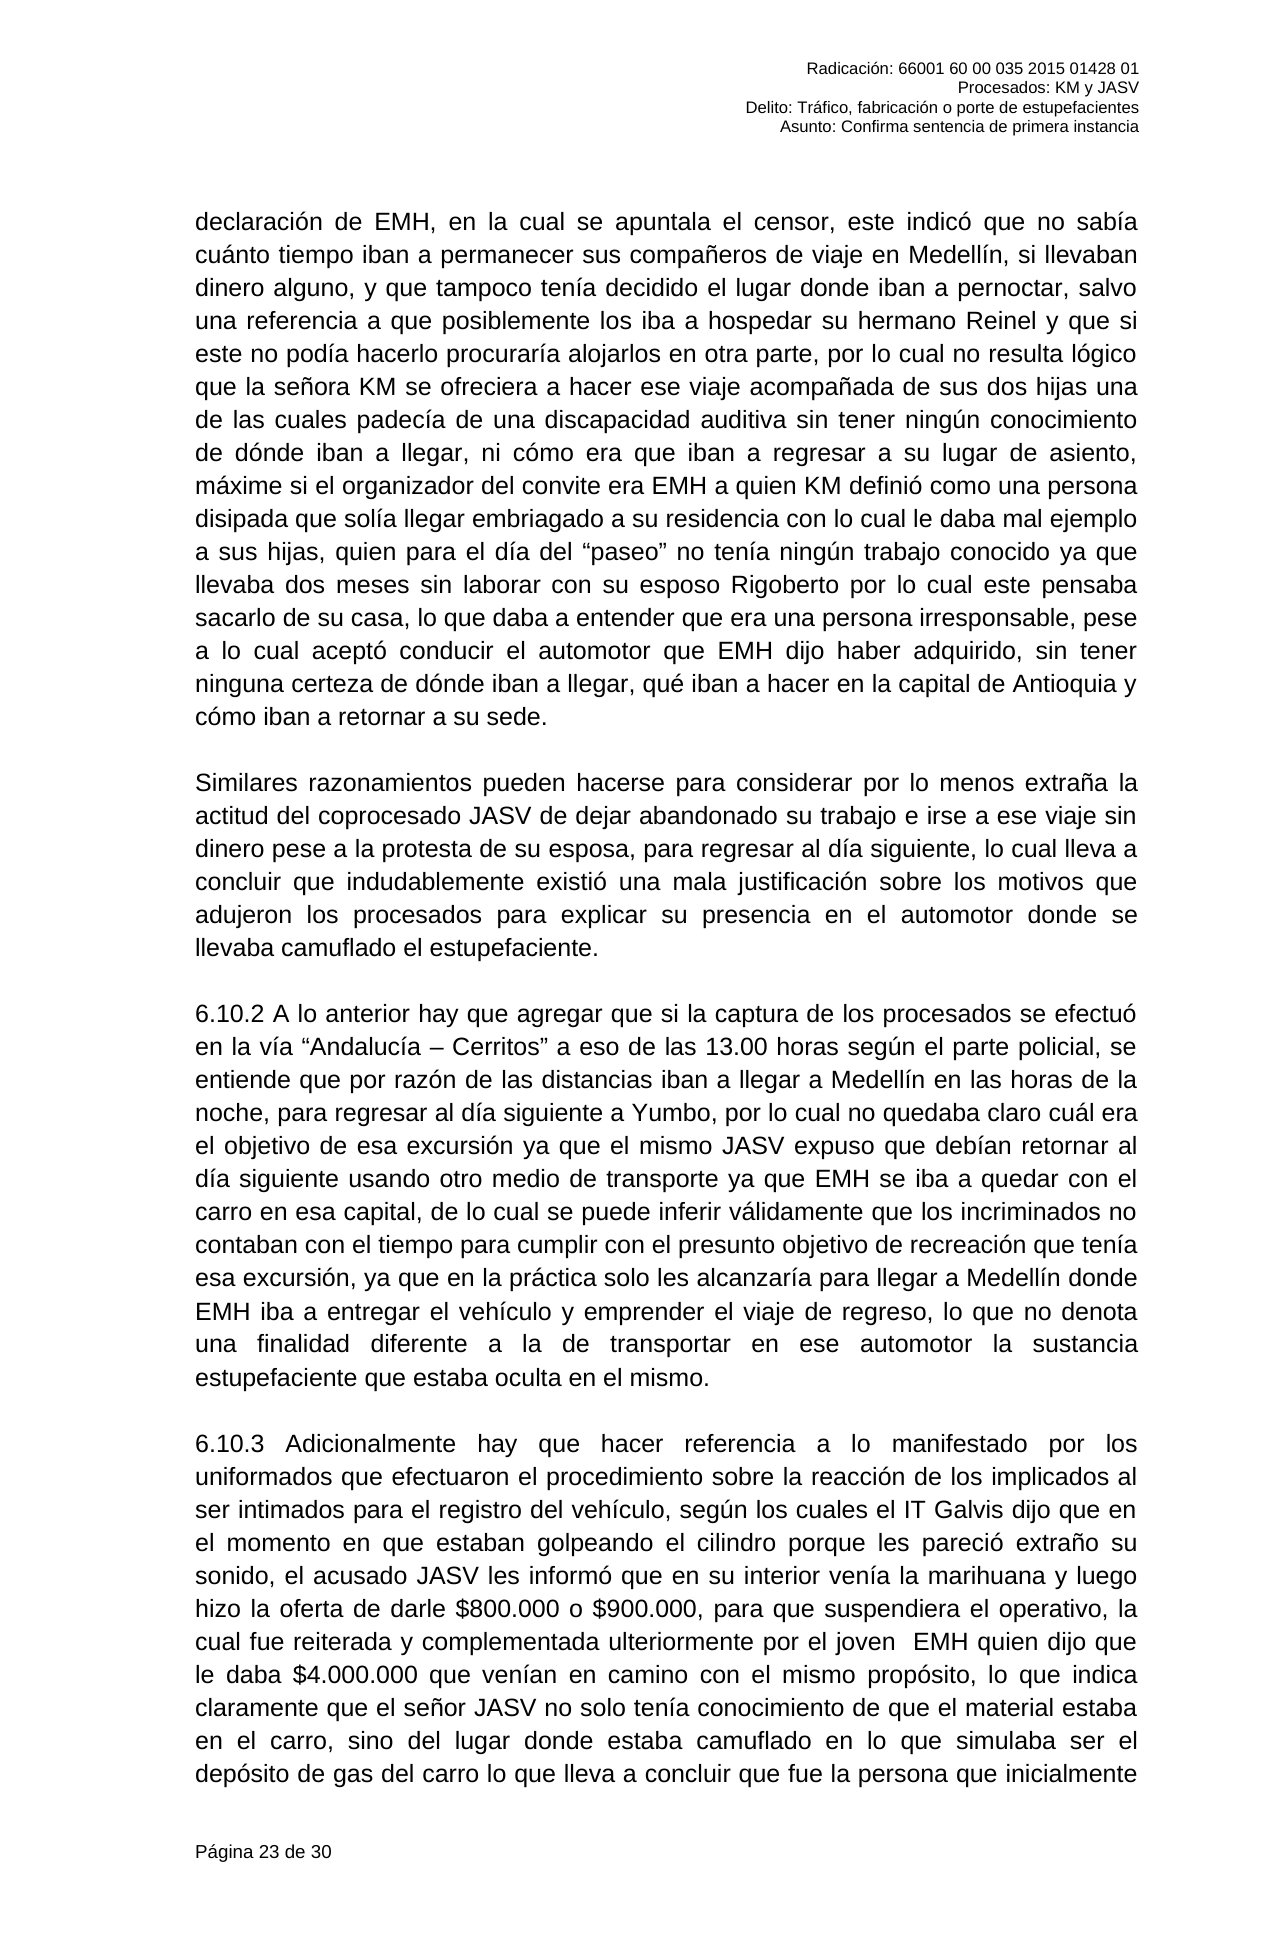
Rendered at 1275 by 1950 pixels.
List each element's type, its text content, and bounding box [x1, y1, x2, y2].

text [195, 1428, 1139, 1787]
text Similares razonamientos pueden hacerse para considerar por lo menos extraña la actitud del coprocesado JASV de dejar abandonado su trabajo e irse a ese viaje sin dinero pese a la protesta de su esposa, para regresar al día siguiente, lo cual lleva a concluir que indudablemente existió una mala justificación sobre los motivos que adujeron los procesados para explicar su presencia en el automotor donde se llevaba camuflado el estupefaciente. [195, 768, 1139, 962]
text 6.10.2 A lo anterior hay que agregar que si la captura de los procesados se efectuó en la vía “Andalucía – Cerritos” a eso de las 13.00 horas según el parte policial, se entiende que por razón de las distancias iban a llegar a Medellín en las horas de la noche, para regresar al día siguiente a Yumbo, por lo cual no quedaba claro cuál era el objetivo de esa excursión ya que el mismo JASV expuso que debían retornar al día siguiente usando otro medio de transporte ya que EMH se iba a quedar con el carro en esa capital, de lo cual se puede inferir válidamente que los incriminados no contaban con el tiempo para cumplir con el presunto objetivo de recreación que tenía esa excursión, ya que en la práctica solo les alcanzaría para llegar a Medellín donde EMH iba a entregar el vehículo y emprender el viaje de regreso, lo que no denota una finalidad diferente a la de transportar en ese automotor la sustancia estupefaciente que estaba oculta en el mismo. [195, 999, 1139, 1391]
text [195, 207, 1139, 731]
